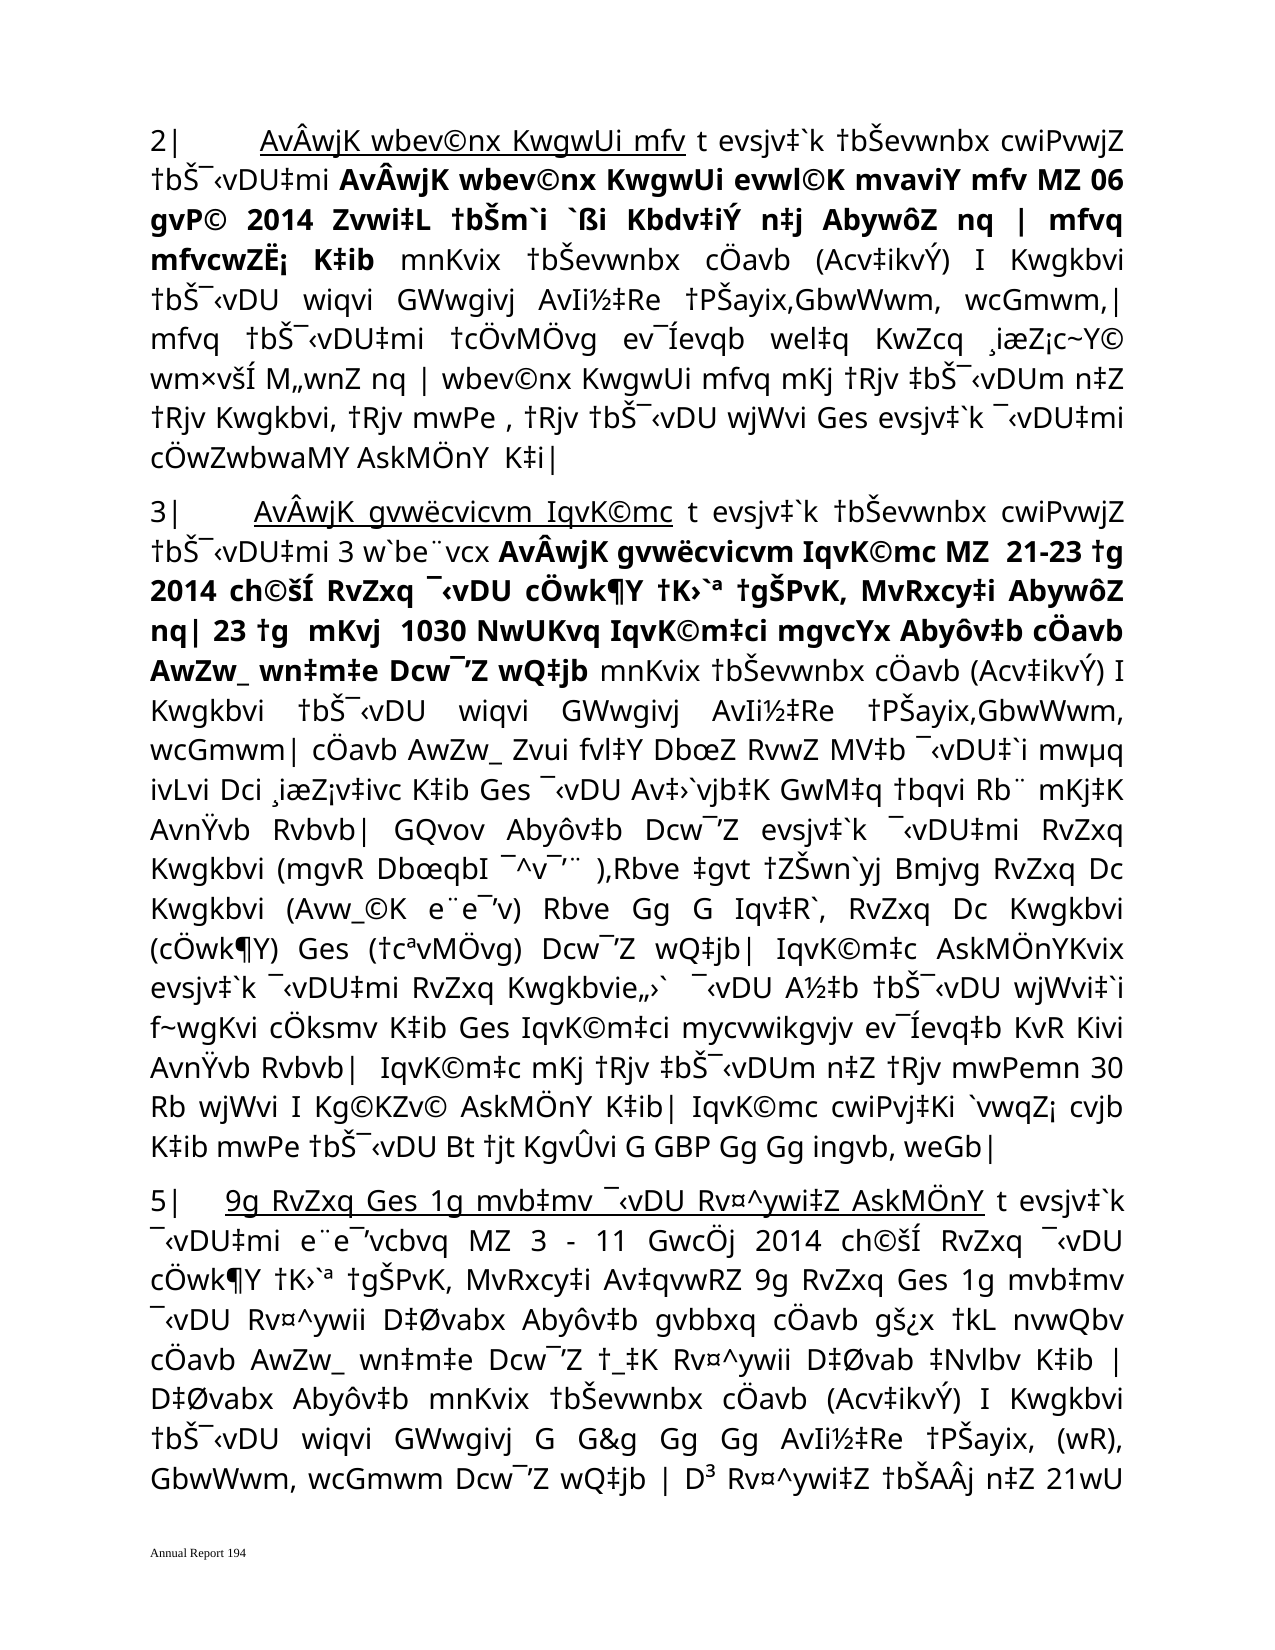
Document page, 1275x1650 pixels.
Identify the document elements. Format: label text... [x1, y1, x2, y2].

text 2| AvÂwjK wbev©nx KwgwUi mfv t evsjv‡`k †bŠevwnbx cwiPvwjZ †bŠ¯‹vDU‡mi AvÂwjK wbev©nx KwgwUi evwl©K mvaviY mfv MZ 06 gvP© 2014 Zvwi‡L †bŠm`i `ßi Kbdv‡iÝ n‡j AbywôZ nq | mfvq mfvcwZË¡ K‡ib mnKvix †bŠevwnbx cÖavb (Acv‡ikvÝ) I Kwgkbvi †bŠ¯‹vDU wiqvi GWwgivj AvIi½‡Re †PŠayix,GbwWwm, wcGmwm,| mfvq †bŠ¯‹vDU‡mi †cÖvMÖvg ev¯Íevqb wel‡q KwZcq ¸iæZ¡c~Y© wm×všÍ M„wnZ nq | wbev©nx KwgwUi mfvq mKj †Rjv ‡bŠ¯‹vDUm n‡Z †Rjv Kwgkbvi, †Rjv mwPe , †Rjv †bŠ¯‹vDU wjWvi Ges evsjv‡`k ¯‹vDU‡mi cÖwZwbwaMY AskMÖnY K‡i| [150, 120, 1125, 477]
text 3| AvÂwjK gvwëcvicvm IqvK©mc t evsjv‡`k †bŠevwnbx cwiPvwjZ †bŠ¯‹vDU‡mi 3 w`be¨vcx AvÂwjK gvwëcvicvm IqvK©mc MZ 21-23 †g 2014 ch©šÍ RvZxq ¯‹vDU cÖwk¶Y †K›`ª †gŠPvK, MvRxcy‡i AbywôZ nq| 23 †g mKvj 1030 NwUKvq IqvK©m‡ci mgvcYx Abyôv‡b cÖavb AwZw_ wn‡m‡e Dcw¯’Z wQ‡jb mnKvix †bŠevwnbx cÖavb (Acv‡ikvÝ) I Kwgkbvi †bŠ¯‹vDU wiqvi GWwgivj AvIi½‡Re †PŠayix,GbwWwm, wcGmwm| cÖavb AwZw_ Zvui fvl‡Y DbœZ RvwZ MV‡b ¯‹vDU‡`i mwµq ivLvi Dci ¸iæZ¡v‡ivc K‡ib Ges ¯‹vDU Av‡›`vjb‡K GwM‡q †bqvi Rb¨ mKj‡K AvnŸvb Rvbvb| GQvov Abyôv‡b Dcw¯’Z evsjv‡`k ¯‹vDU‡mi RvZxq Kwgkbvi (mgvR DbœqbI ¯^v¯’¨ ),Rbve ‡gvt †ZŠwn`yj Bmjvg RvZxq Dc Kwgkbvi (Avw_©K e¨e¯’v) Rbve Gg G Iqv‡R`, RvZxq Dc Kwgkbvi (cÖwk¶Y) Ges (†cªvMÖvg) Dcw¯’Z wQ‡jb| IqvK©m‡c AskMÖnYKvix evsjv‡`k ¯‹vDU‡mi RvZxq Kwgkbvie„›` ¯‹vDU A½‡b †bŠ¯‹vDU wjWvi‡`i f~wgKvi cÖksmv K‡ib Ges IqvK©m‡ci mycvwikgvjv ev¯Íevq‡b KvR Kivi AvnŸvb Rvbvb| IqvK©m‡c mKj †Rjv ‡bŠ¯‹vDUm n‡Z †Rjv mwPemn 30 Rb wjWvi I Kg©KZv© AskMÖnY K‡ib| IqvK©mc cwiPvj‡Ki `vwqZ¡ cvjb K‡ib mwPe †bŠ¯‹vDU Bt †jt KgvÛvi G GBP Gg Gg ingvb, weGb| [150, 491, 1125, 1166]
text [150, 1180, 1125, 1498]
